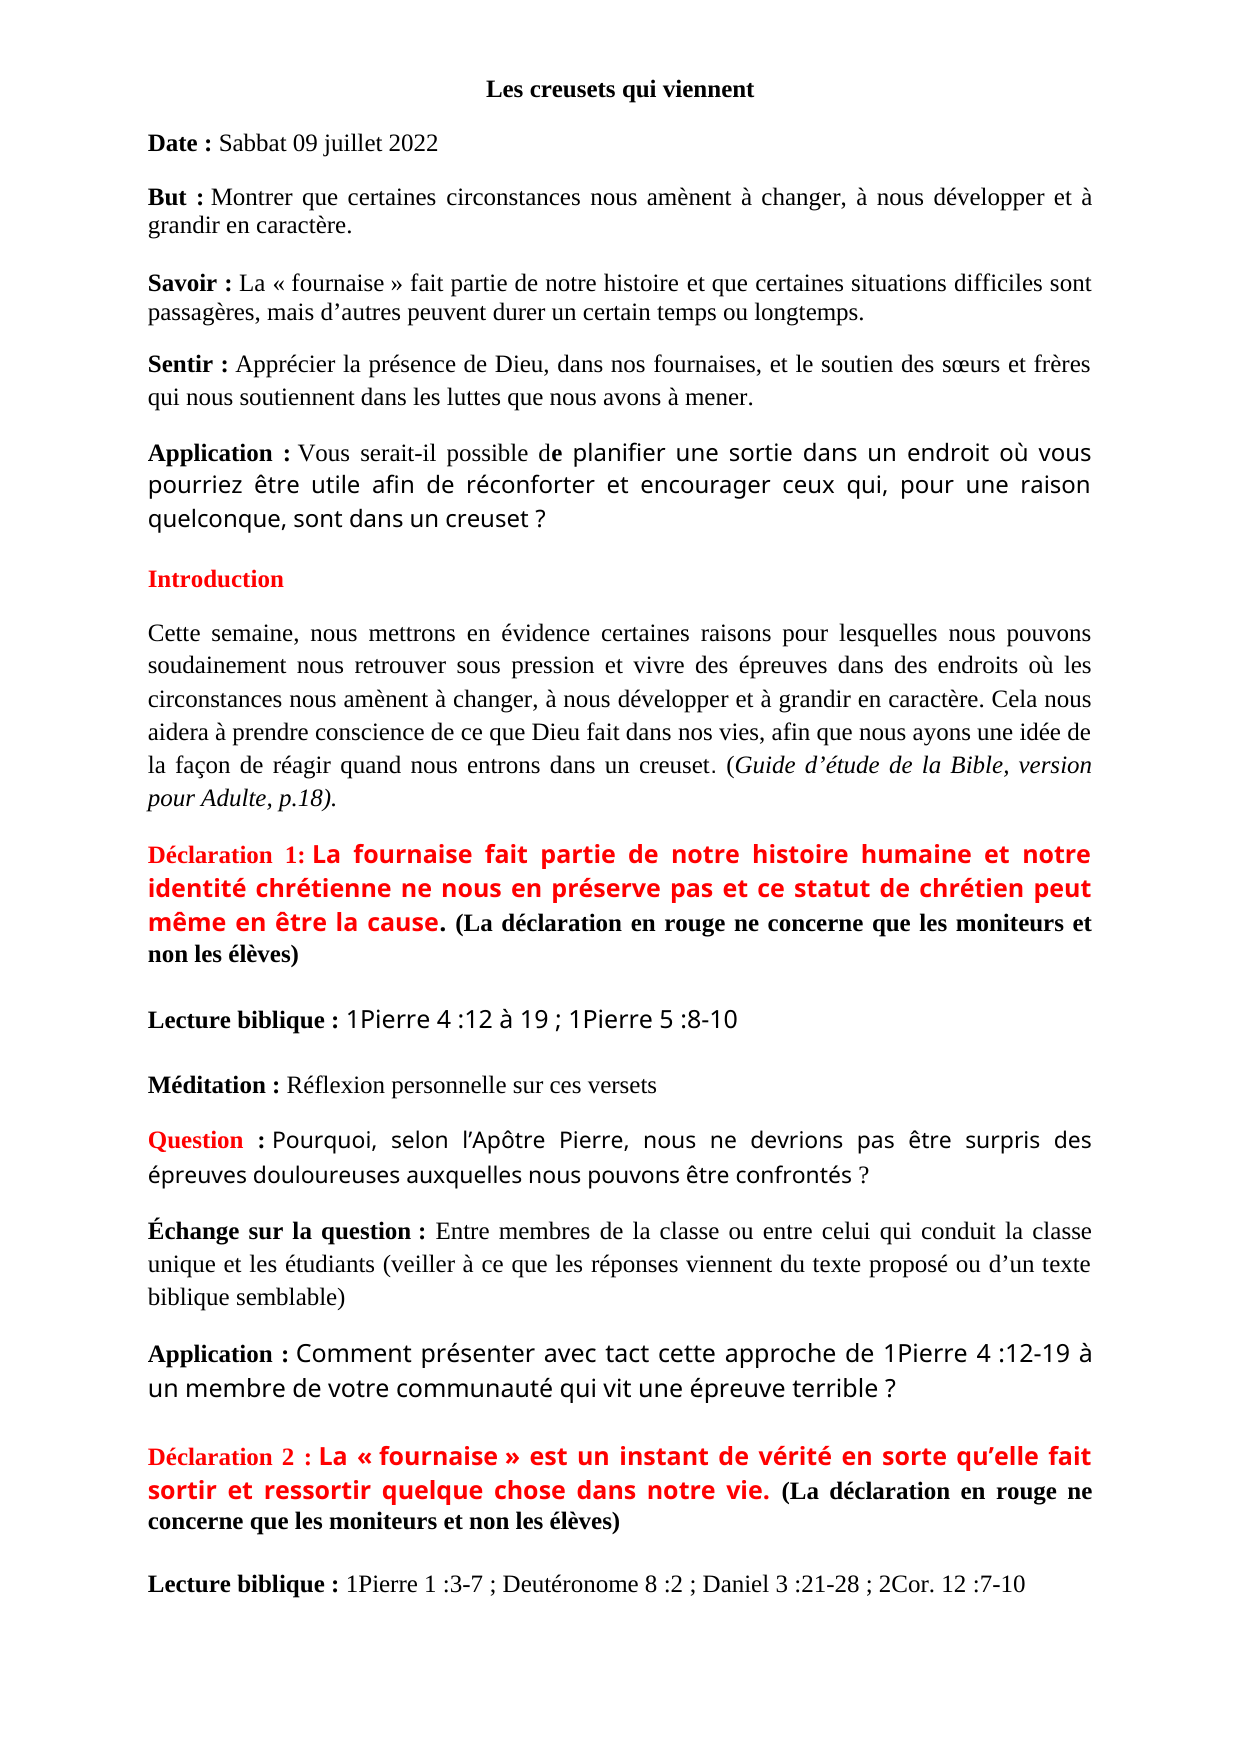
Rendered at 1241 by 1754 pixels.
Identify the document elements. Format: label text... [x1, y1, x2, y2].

text Introduction [148, 564, 1093, 592]
text Cette semaine, nous mettrons en évidence certaines raisons pour lesquelles nous pouvons soudainement nous retrouver sous pression et vivre des épreuves dans des endroits où les circonstances nous amènent à changer, à nous développer et à grandir en caractère. Cela nous aidera à prendre conscience de ce que Dieu fait dans nos vies, afin que nous ayons une idée de la façon de réagir quand nous entrons dans un creuset. (Guide d’étude de la Bible, version pour Adulte, p.18). [148, 618, 1093, 811]
text Lecture biblique : 1Pierre 4 :12 à 19 ; 1Pierre 5 :8-10 [148, 1002, 1093, 1036]
text Application : Vous serait-il possible de planifier une sortie dans un endroit où vous pourriez être utile afin de réconforter et encourager ceux qui, pour une raison quelconque, sont dans un creuset ? [148, 436, 1093, 535]
text Déclaration 1: La fournaise fait partie de notre histoire humaine et notre identité chrétienne ne nous en préserve pas et ce statut de chrétien peut même en être la cause. (La déclaration en rouge ne concerne que les moniteurs et non les élèves) [148, 837, 1093, 967]
text Les creusets qui viennent [148, 74, 1093, 103]
text Savoir : La « fournaise » fait partie de notre histoire et que certaines situations difficiles sont passagères, mais d’autres peuvent durer un certain temps ou longtemps. [148, 268, 1093, 325]
text Sentir : Apprécier la présence de Dieu, dans nos fournaises, et le soutien des sœurs et frères qui nous soutiennent dans les luttes que nous avons à mener. [148, 349, 1093, 411]
text But : Montrer que certaines circonstances nous amènent à changer, à nous développer et à grandir en caractère. [148, 182, 1093, 239]
text Date : Sabbat 09 juillet 2022 [148, 128, 1093, 156]
text Question : Pourquoi, selon l’Apôtre Pierre, nous ne devrions pas être surpris des épreuves douloureuses auxquelles nous pouvons être confrontés ? [148, 1123, 1093, 1191]
text Méditation : Réflexion personnelle sur ces versets [148, 1070, 1093, 1098]
text Déclaration 2 : La « fournaise » est un instant de vérité en sorte qu’elle fait sortir et ressortir quelque chose dans notre vie. (La déclaration en rouge ne concerne que les moniteurs et non les élèves) [148, 1438, 1093, 1535]
text Application : Comment présenter avec tact cette approche de 1Pierre 4 :12-19 à un membre de votre communauté qui vit une épreuve terrible ? [148, 1336, 1093, 1404]
text Lecture biblique : 1Pierre 1 :3-7 ; Deutéronome 8 :2 ; Daniel 3 :21-28 ; 2Cor. 12 :7-10 [148, 1569, 1093, 1598]
